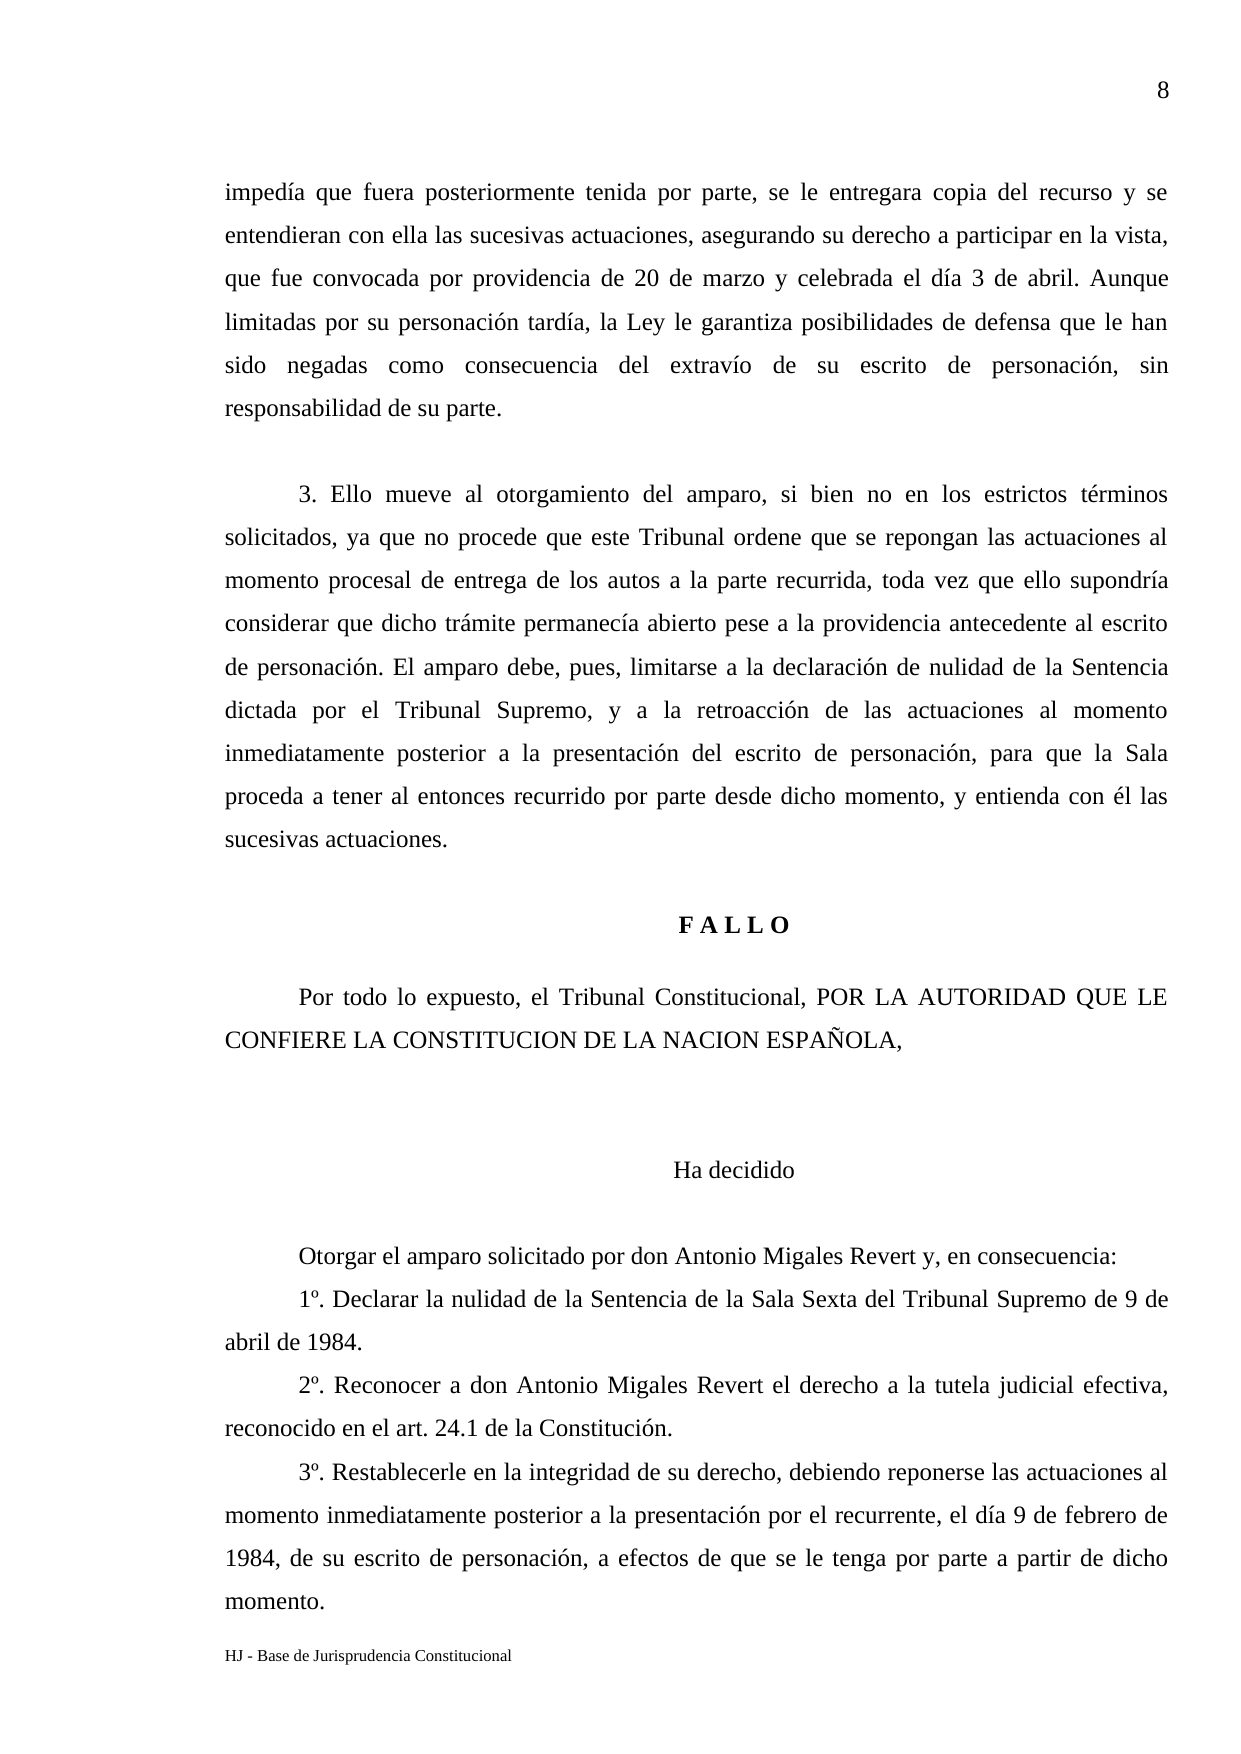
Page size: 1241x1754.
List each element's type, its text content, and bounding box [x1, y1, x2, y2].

text Otorgar el amparo solicitado por don Antonio Migales Revert y, en consecuencia: [224, 1241, 1169, 1270]
text 2º. Reconocer a don Antonio Migales Revert el derecho a la tutela judicial efectiva, reconocido en el art. 24.1 de la Constitución. [224, 1370, 1169, 1442]
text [224, 177, 1169, 422]
subtitle F A L L O [224, 910, 1169, 939]
text Ha decidido [224, 1155, 1169, 1183]
text 1º. Declarar la nulidad de la Sentencia de la Sala Sexta del Tribunal Supremo de 9 de abril de 1984. [224, 1284, 1169, 1356]
text 3º. Restablecerle en la integridad de su derecho, debiendo reponerse las actuaciones al momento inmediatamente posterior a la presentación por el recurrente, el día 9 de febrero de 1984, de su escrito de personación, a efectos de que se le tenga por parte a partir de dicho momento. [224, 1457, 1169, 1615]
text Por todo lo expuesto, el Tribunal Constitucional, POR LA AUTORIDAD QUE LE CONFIERE LA CONSTITUCION DE LA NACION ESPAÑOLA, [224, 982, 1169, 1054]
text 3. Ello mueve al otorgamiento del amparo, si bien no en los estrictos términos solicitados, ya que no procede que este Tribunal ordene que se repongan las actuaciones al momento procesal de entrega de los autos a la parte recurrida, toda vez que ello supondría considerar que dicho trámite permanecía abierto pese a la providencia antecedente al escrito de personación. El amparo debe, pues, limitarse a la declaración de nulidad de la Sentencia dictada por el Tribunal Supremo, y a la retroacción de las actuaciones al momento inmediatamente posterior a la presentación del escrito de personación, para que la Sala proceda a tener al entonces recurrido por parte desde dicho momento, y entienda con él las sucesivas actuaciones. [224, 479, 1169, 853]
